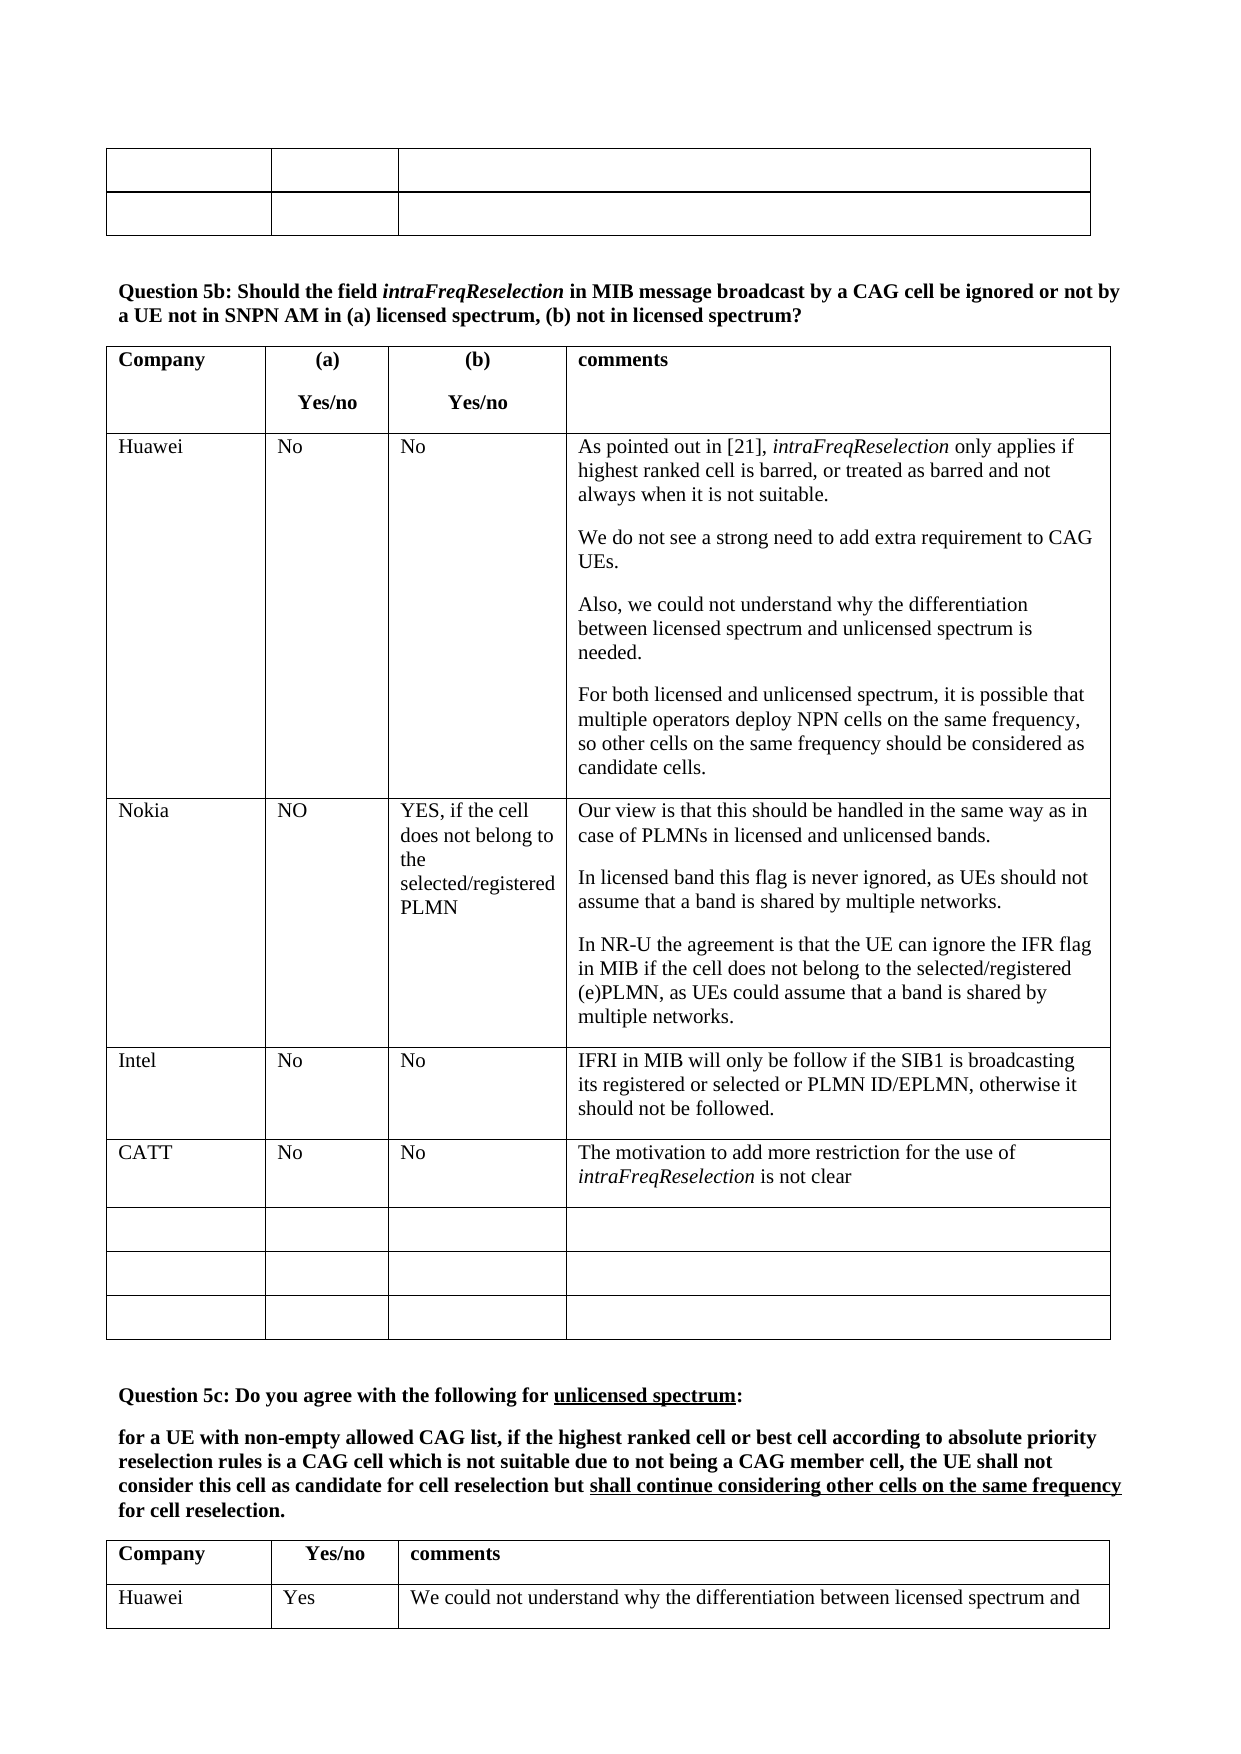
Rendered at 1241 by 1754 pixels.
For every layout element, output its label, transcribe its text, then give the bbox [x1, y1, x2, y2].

table_header comments [567, 347, 1110, 433]
table_cell [107, 1296, 265, 1339]
table_cell Nokia [107, 799, 265, 1047]
table_cell [389, 1252, 566, 1295]
table_cell YES, if the cell does not belong to the selected/registered PLMN [389, 799, 566, 1047]
table_cell Huawei [107, 434, 265, 797]
table_header (b) Yes/no [389, 347, 566, 433]
table_cell NO [266, 799, 388, 1047]
table_cell [107, 193, 271, 235]
table_cell [107, 1208, 265, 1251]
table_cell [107, 149, 271, 191]
table_header Company [107, 1541, 271, 1584]
table_cell Huawei [107, 1585, 271, 1628]
table_cell [567, 1296, 1110, 1339]
table_cell [107, 1252, 265, 1295]
text Question 5c: Do you agree with the following for unlicensed spectrum: [118, 1382, 1122, 1407]
table_cell Our view is that this should be handled in the same way as in case of PLMNs in licensed and unlicensed bands. In licensed band this flag is never ignored, as UEs should not assume that a band is shared by multiple networks. In NR-U the agreement is that the UE can ignore the IFR flag in MIB if the cell does not belong to the selected/registered (e)PLMN, as UEs could assume that a band is shared by multiple networks. [567, 799, 1110, 1047]
table_header comments [399, 1541, 1109, 1584]
table_header Yes/no [272, 1541, 398, 1584]
table_cell [266, 1252, 388, 1295]
table_cell No [389, 434, 566, 797]
table_cell As pointed out in [21], intraFreqReselection only applies if highest ranked cell is barred, or treated as barred and not always when it is not suitable. We do not see a strong need to add extra requirement to CAG UEs. Also, we could not understand why the differentiation between licensed spectrum and unlicensed spectrum is needed. For both licensed and unlicensed spectrum, it is possible that multiple operators deploy NPN cells on the same frequency, so other cells on the same frequency should be considered as candidate cells. [567, 434, 1110, 797]
table_cell Intel [107, 1048, 265, 1139]
table_cell No [266, 1140, 388, 1207]
table_cell [389, 1208, 566, 1251]
table_header (a) Yes/no [266, 347, 388, 433]
table_cell [399, 193, 1090, 235]
table_cell No [266, 434, 388, 797]
table_cell [389, 1296, 566, 1339]
table_cell IFRI in MIB will only be follow if the SIB1 is broadcasting its registered or selected or PLMN ID/EPLMN, otherwise it should not be followed. [567, 1048, 1110, 1139]
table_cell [399, 1585, 1109, 1628]
table_cell [266, 1296, 388, 1339]
table_cell No [389, 1048, 566, 1139]
table_cell No [389, 1140, 566, 1207]
table_cell [272, 149, 398, 191]
table_header Company [107, 347, 265, 433]
table_cell The motivation to add more restriction for the use of intraFreqReselection is not clear [567, 1140, 1110, 1207]
table_cell CATT [107, 1140, 265, 1207]
table_cell [567, 1252, 1110, 1295]
table_cell No [266, 1048, 388, 1139]
table_cell Yes [272, 1585, 398, 1628]
table_cell [399, 149, 1090, 191]
table_cell [567, 1208, 1110, 1251]
text Question 5b: Should the field intraFreqReselection in MIB message broadcast by a CAG cell be ignored or not by a UE not in SNPN AM in (a) licensed spectrum, (b) not in licensed spectrum? [118, 279, 1122, 327]
text for a UE with non-empty allowed CAG list, if the highest ranked cell or best cell according to absolute priority reselection rules is a CAG cell which is not suitable due to not being a CAG member cell, the UE shall not consider this cell as candidate for cell reselection but shall continue considering other cells on the same frequency for cell reselection. [118, 1425, 1122, 1522]
table_cell [266, 1208, 388, 1251]
table_cell [272, 193, 398, 235]
